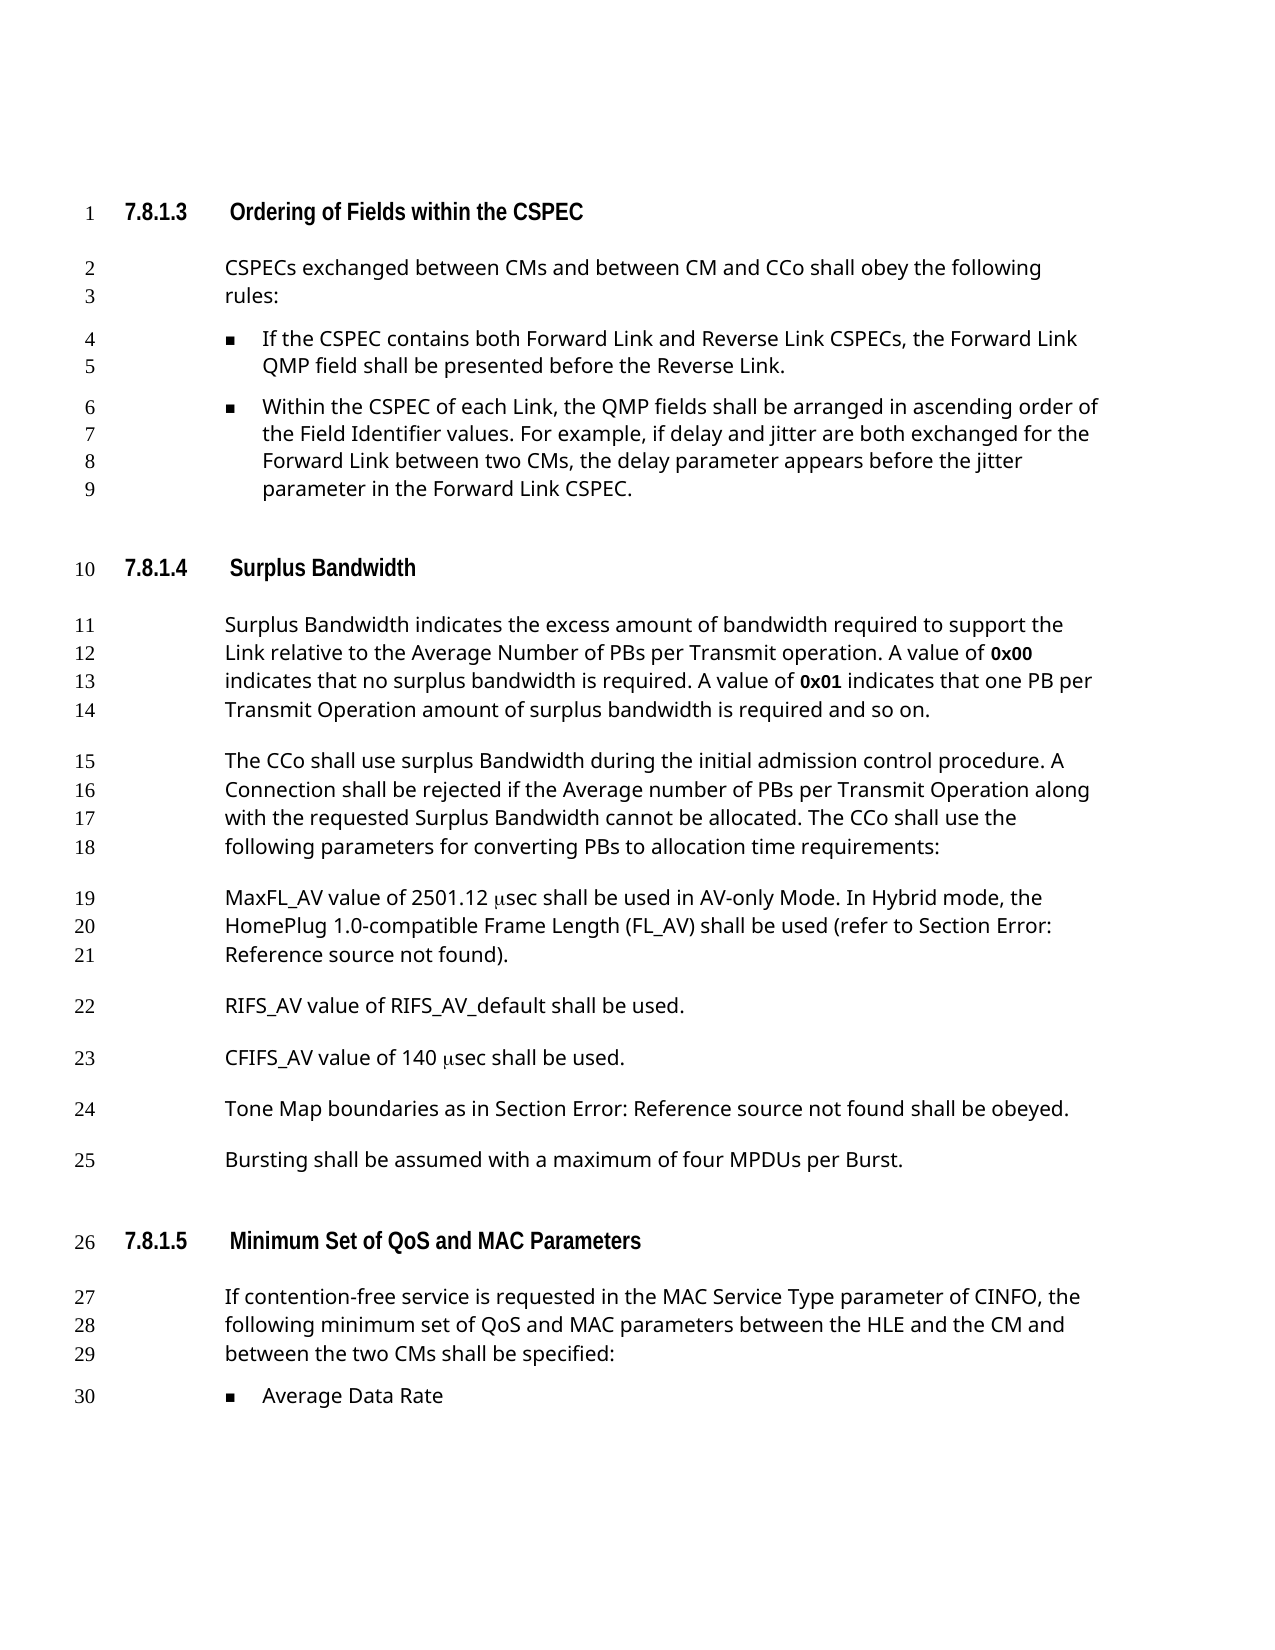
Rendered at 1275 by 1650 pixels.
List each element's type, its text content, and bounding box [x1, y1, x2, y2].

text The CCo shall use surplus Bandwidth during the initial admission control procedure. A Connection shall be rejected if the Average number of PBs per Transmit Operation along with the requested Surplus Bandwidth cannot be allocated. The CCo shall use the following parameters for converting PBs to allocation time requirements: [224, 746, 1099, 860]
text Within the CSPEC of each Link, the QMP fields shall be arranged in ascending order of the Field Identifier values. For example, if delay and jitter are both exchanged for the Forward Link between two CMs, the delay parameter appears before the jitter parameter in the Forward Link CSPEC. [224, 393, 1099, 501]
text If the CSPEC contains both Forward Link and Reverse Link CSPECs, the Forward Link QMP field shall be presented before the Reverse Link. [224, 324, 1099, 378]
text Bursting shall be assumed with a maximum of four MPDUs per Burst. [224, 1145, 1099, 1174]
text CSPECs exchanged between CMs and between CM and CCo shall obey the following rules: [224, 253, 1099, 310]
text Average Data Rate [224, 1382, 1099, 1409]
subtitle Surplus Bandwidth [124, 537, 1099, 587]
subtitle Ordering of Fields within the CSPEC [124, 180, 1099, 230]
subtitle Minimum Set of QoS and MAC Parameters [124, 1209, 1099, 1259]
text RIFS_AV value of RIFS_AV_default shall be used. [224, 991, 1099, 1020]
text If contention-free service is requested in the MAC Service Type parameter of CINFO, the following minimum set of QoS and MAC parameters between the HLE and the CM and between the two CMs shall be specified: [224, 1282, 1099, 1367]
text CFIFS_AV value of 140 sec shall be used. [224, 1043, 1099, 1071]
text Surplus Bandwidth indicates the excess amount of bandwidth required to support the Link relative to the Average Number of PBs per Transmit operation. A value of 0x00 indicates that no surplus bandwidth is required. A value of 0x01 indicates that one PB per Transmit Operation amount of surplus bandwidth is required and so on. [224, 610, 1099, 723]
